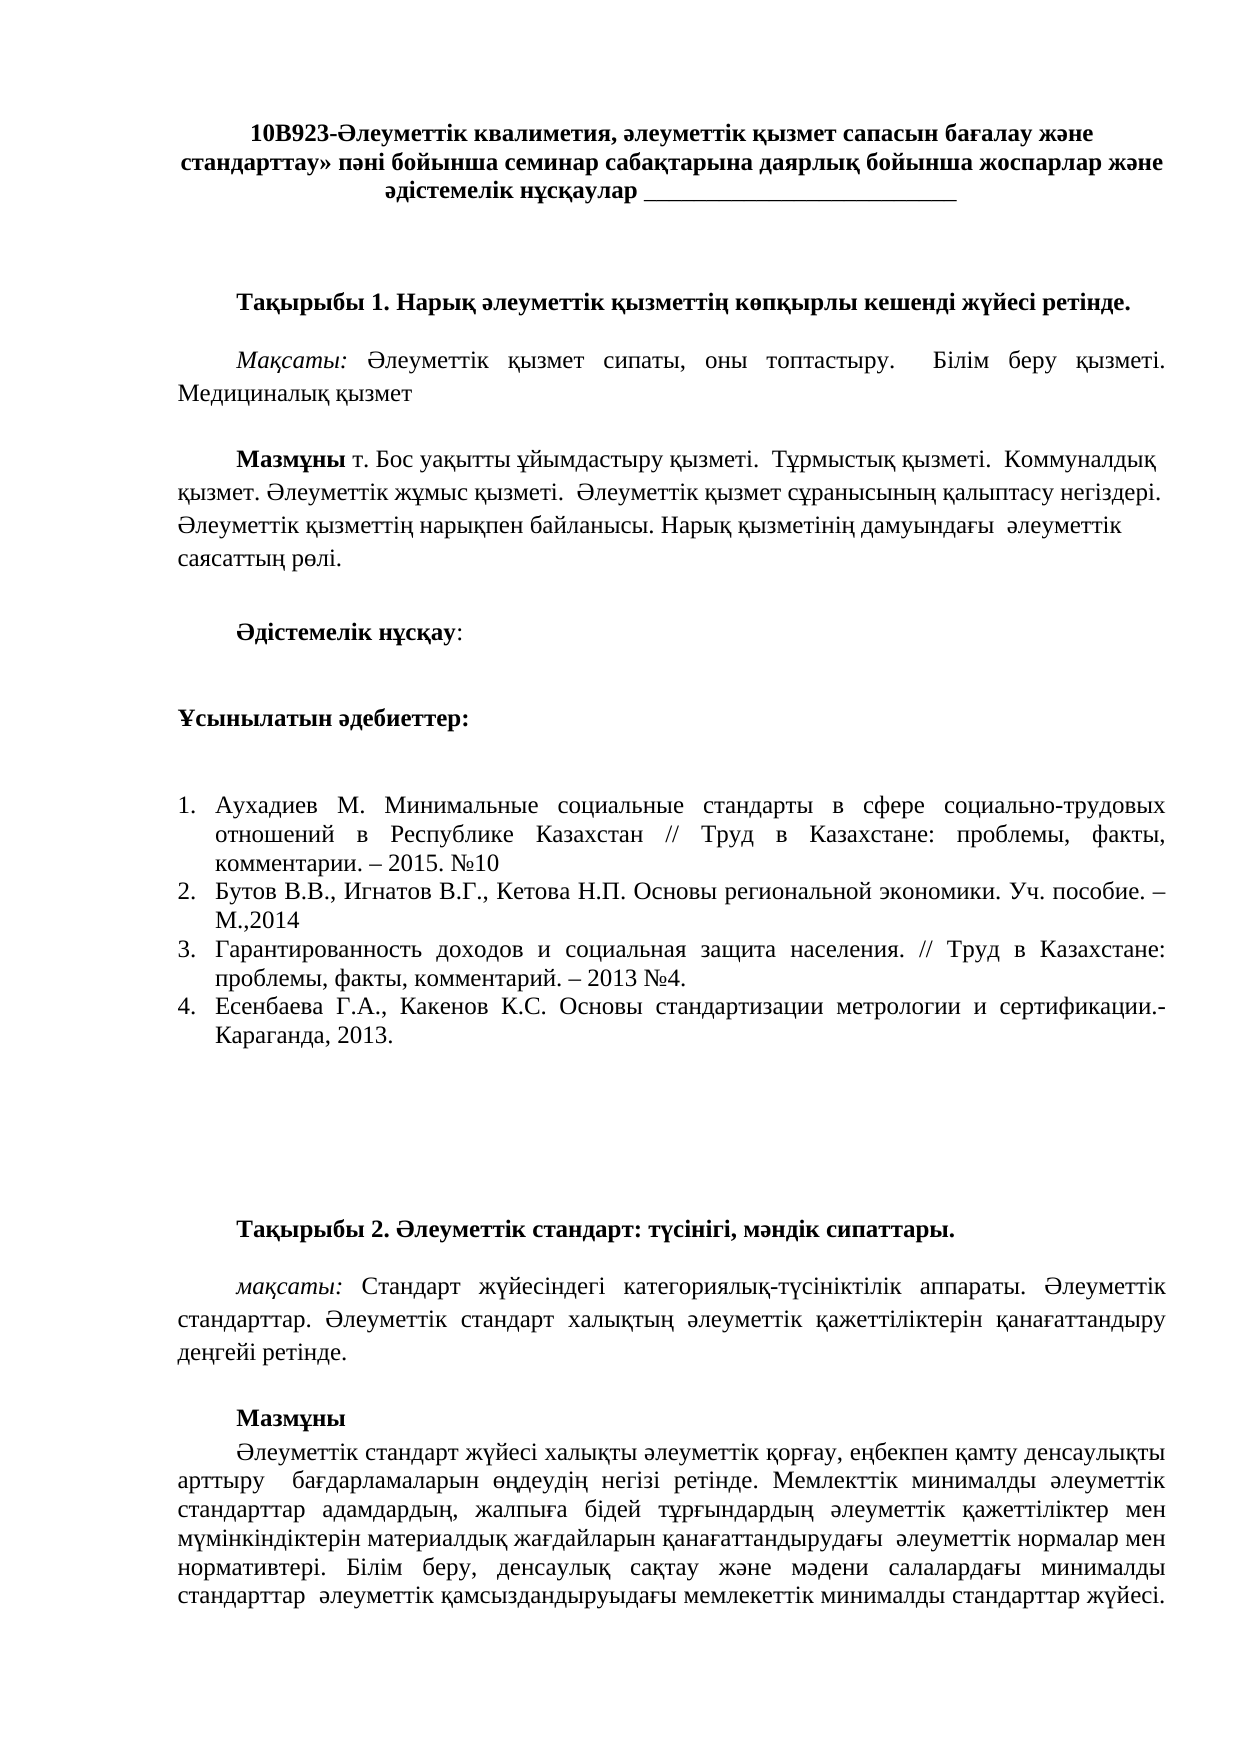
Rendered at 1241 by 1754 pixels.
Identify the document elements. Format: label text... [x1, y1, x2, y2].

text 10B923-Әлеуметтік квалиметия, әлеуметтік қызмет сапасын бағалау және стандарттау» пәні бойынша семинар сабақтарына даярлық бойынша жоспарлар және әдістемелік нұсқаулар _________________________ [177, 118, 1167, 204]
text Әдістемелік нұсқау: [177, 617, 1167, 646]
text Мақсаты: Әлеуметтік қызмет сипаты, оны топтастыру. Білім беру қызметі. Медициналық қызмет [177, 345, 1167, 407]
list Ұсынылатын әдебиеттер: [177, 703, 1167, 732]
list Бутов В.В., Игнатов В.Г., Кетова Н.П. Основы региональной экономики. Уч. пособие. – М.,2014 [177, 876, 1167, 934]
text Мазмұны [177, 1403, 1167, 1432]
text мақсаты: Стандарт жүйесіндегі категориялық-түсініктілік аппараты. Әлеуметтік стандарттар. Әлеуметтік стандарт халықтың әлеуметтік қажеттіліктерін қанағаттандыру деңгейі ретінде. [177, 1271, 1167, 1366]
list Есенбаева Г.А., Какенов К.С. Основы стандартизации метрологии и сертификации.- Караганда, 2013. [177, 991, 1167, 1049]
subtitle Тақырыбы 1. Нарық әлеуметтік қызметтің көпқырлы кешенді жүйесі ретінде. [177, 287, 1167, 316]
list Аухадиев М. Минимальные социальные стандарты в сфере социально-трудовых отношений в Республике Казахстан // Труд в Казахстане: проблемы, факты, комментарии. – 2015. №10 [177, 790, 1167, 876]
list Гарантированность доходов и социальная защита населения. // Труд в Казахстане: проблемы, факты, комментарий. – 2013 №4. [177, 934, 1167, 991]
subtitle Тақырыбы 2. Әлеуметтік стандарт: түсінігі, мәндік сипаттары. [177, 1214, 1167, 1243]
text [177, 1437, 1167, 1609]
text Мазмұны т. Бос уақытты ұйымдастыру қызметі. Тұрмыстық қызметі. Коммуналдық қызмет. Әлеуметтік жұмыс қызметі. Әлеуметтік қызмет сұранысының қалыптасу негіздері. Әлеуметтік қызметтің нарықпен байланысы. Нарық қызметінің дамуындағы әлеуметтік саясаттың рөлі. [177, 444, 1167, 572]
